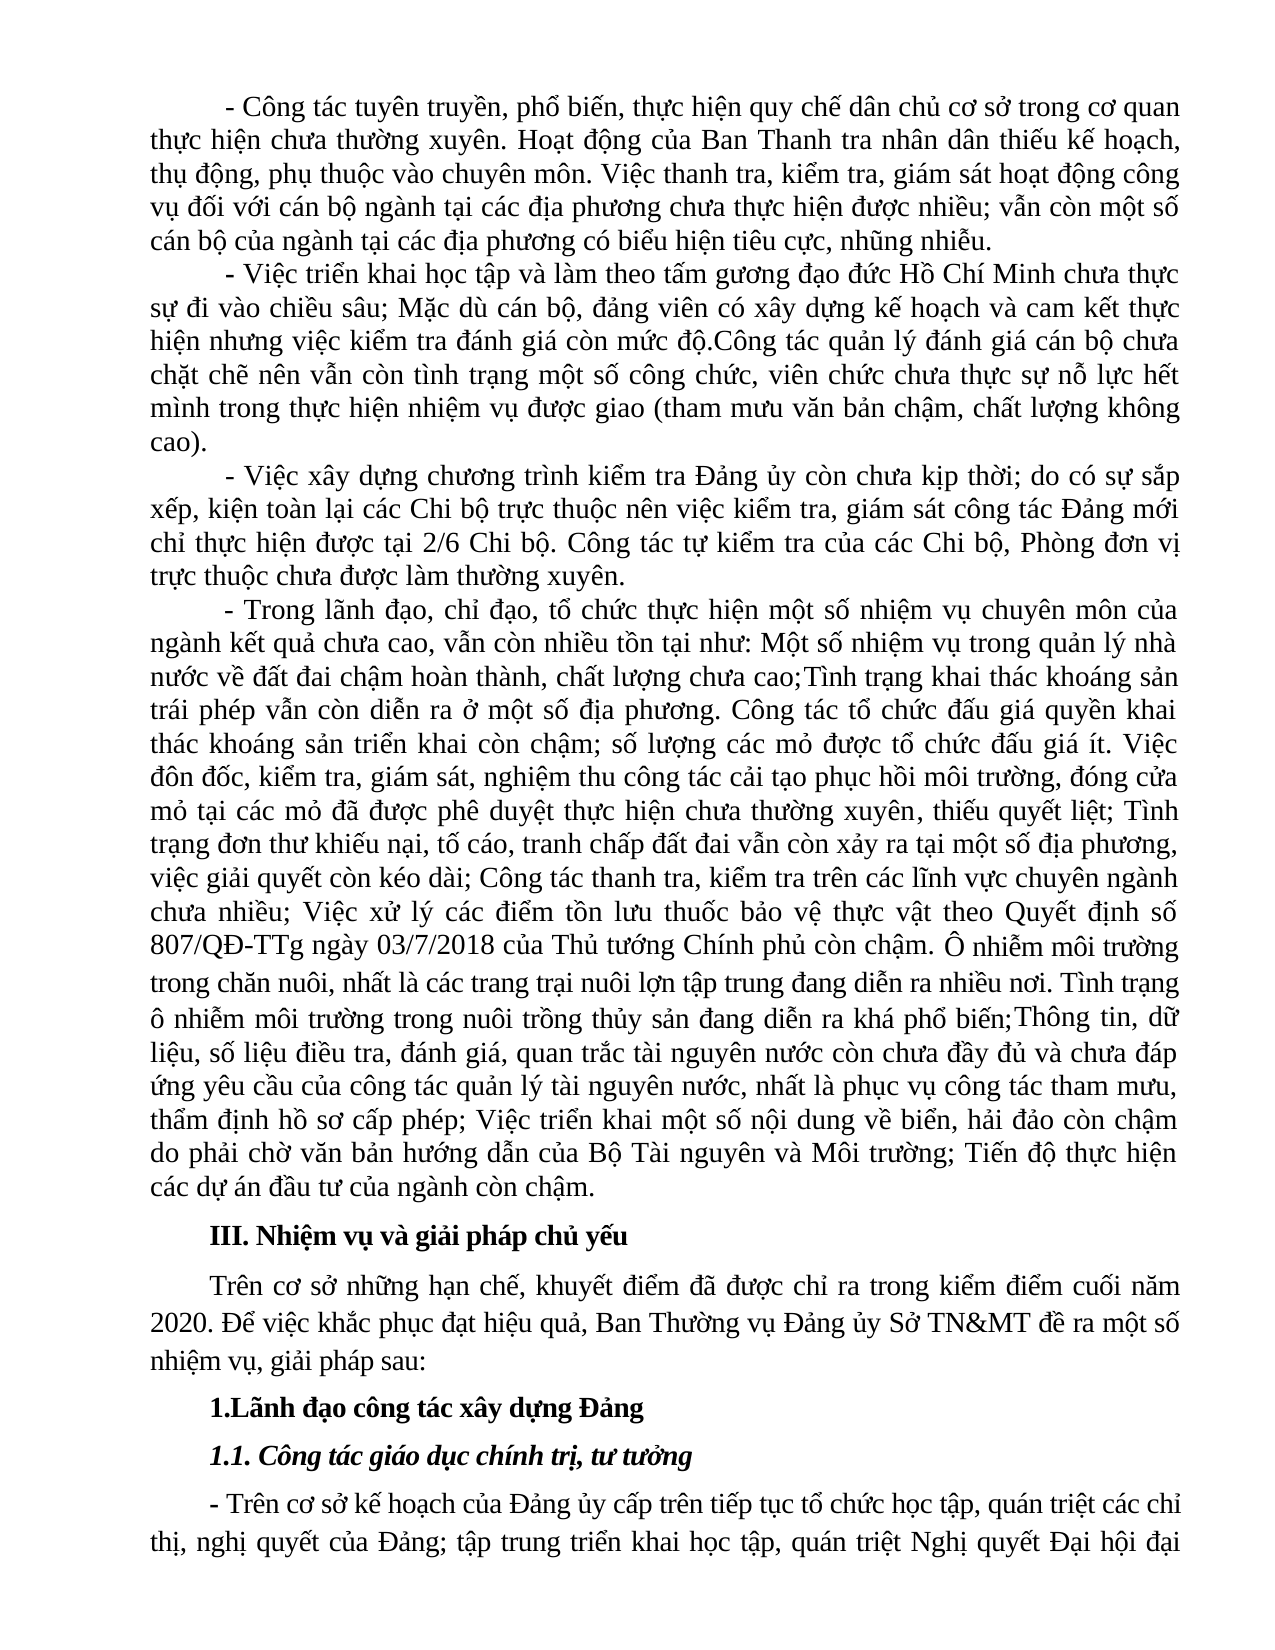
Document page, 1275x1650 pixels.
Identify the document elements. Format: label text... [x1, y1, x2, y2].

text - Trong lãnh đạo, chỉ đạo, tổ chức thực hiện một số nhiệm vụ chuyên môn của ngành kết quả chưa cao, vẫn còn nhiều tồn tại như: Một số nhiệm vụ trong quản lý nhà nước về đất đai chậm hoàn thành, chất lượng chưa cao;Tình trạng khai thác khoáng sản trái phép vẫn còn diễn ra ở một số địa phương. Công tác tổ chức đấu giá quyền khai thác khoáng sản triển khai còn chậm; số lượng các mỏ được tổ chức đấu giá ít. Việc đôn đốc, kiểm tra, giám sát, nghiệm thu công tác cải tạo phục hồi môi trường, đóng cửa mỏ tại các mỏ đã được phê duyệt thực hiện chưa thường xuyên, thiếu quyết liệt; Tình trạng đơn thư khiếu nại, tố cáo, tranh chấp đất đai vẫn còn xảy ra tại một số địa phương, việc giải quyết còn kéo dài; Công tác thanh tra, kiểm tra trên các lĩnh vực chuyên ngành chưa nhiều; Việc xử lý các điểm tồn lưu thuốc bảo vệ thực vật theo Quyết định số 807/QĐ-TTg ngày 03/7/2018 của Thủ tướng Chính phủ còn chậm. Ô nhiễm môi trường trong chăn nuôi, nhất là các trang trại nuôi lợn tập trung đang diễn ra nhiều nơi. Tình trạng ô nhiễm môi trường trong nuôi trồng thủy sản đang diễn ra khá phổ biến;Thông tin, dữ liệu, số liệu điều tra, đánh giá, quan trắc tài nguyên nước còn chưa đầy đủ và chưa đáp ứng yêu cầu của công tác quản lý tài nguyên nước, nhất là phục vụ công tác tham mưu, thẩm định hồ sơ cấp phép; Việc triển khai một số nội dung về biển, hải đảo còn chậm do phải chờ văn bản hướng dẫn của Bộ Tài nguyên và Môi trường; Tiến độ thực hiện các dự án đầu tư của ngành còn chậm. [150, 592, 1179, 1202]
text 1.Lãnh đạo công tác xây dựng Đảng [150, 1388, 1181, 1425]
text Trên cơ sở những hạn chế, khuyết điểm đã được chỉ ra trong kiểm điểm cuối năm 2020. Để việc khắc phục đạt hiệu quả, Ban Thường vụ Đảng ủy Sở TN&MT đề ra một số nhiệm vụ, giải pháp sau: [150, 1265, 1181, 1377]
text - Việc xây dựng chương trình kiểm tra Đảng ủy còn chưa kịp thời; do có sự sắp xếp, kiện toàn lại các Chi bộ trực thuộc nên việc kiểm tra, giám sát công tác Đảng mới chỉ thực hiện được tại 2/6 Chi bộ. Công tác tự kiểm tra của các Chi bộ, Phòng đơn vị trực thuộc chưa được làm thường xuyên. [150, 458, 1181, 592]
text - Công tác tuyên truyền, phổ biến, thực hiện quy chế dân chủ cơ sở trong cơ quan thực hiện chưa thường xuyên. Hoạt động của Ban Thanh tra nhân dân thiếu kế hoạch, thụ động, phụ thuộc vào chuyên môn. Việc thanh tra, kiểm tra, giám sát hoạt động công vụ đối với cán bộ ngành tại các địa phương chưa thực hiện được nhiều; vẫn còn một số cán bộ của ngành tại các địa phương có biểu hiện tiêu cực, nhũng nhiễu. [150, 89, 1181, 256]
text - Việc triển khai học tập và làm theo tấm gương đạo đức Hồ Chí Minh chưa thực sự đi vào chiều sâu; Mặc dù cán bộ, đảng viên có xây dựng kế hoạch và cam kết thực hiện nhưng việc kiểm tra đánh giá còn mức độ.Công tác quản lý đánh giá cán bộ chưa chặt chẽ nên vẫn còn tình trạng một số công chức, viên chức chưa thực sự nỗ lực hết mình trong thực hiện nhiệm vụ được giao (tham mưu văn bản chậm, chất lượng không cao). [150, 256, 1181, 458]
text III. Nhiệm vụ và giải pháp chủ yếu [150, 1215, 1181, 1252]
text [150, 1484, 1181, 1559]
text 1.1. Công tác giáo dục chính trị, tư tưởng [150, 1436, 1181, 1473]
